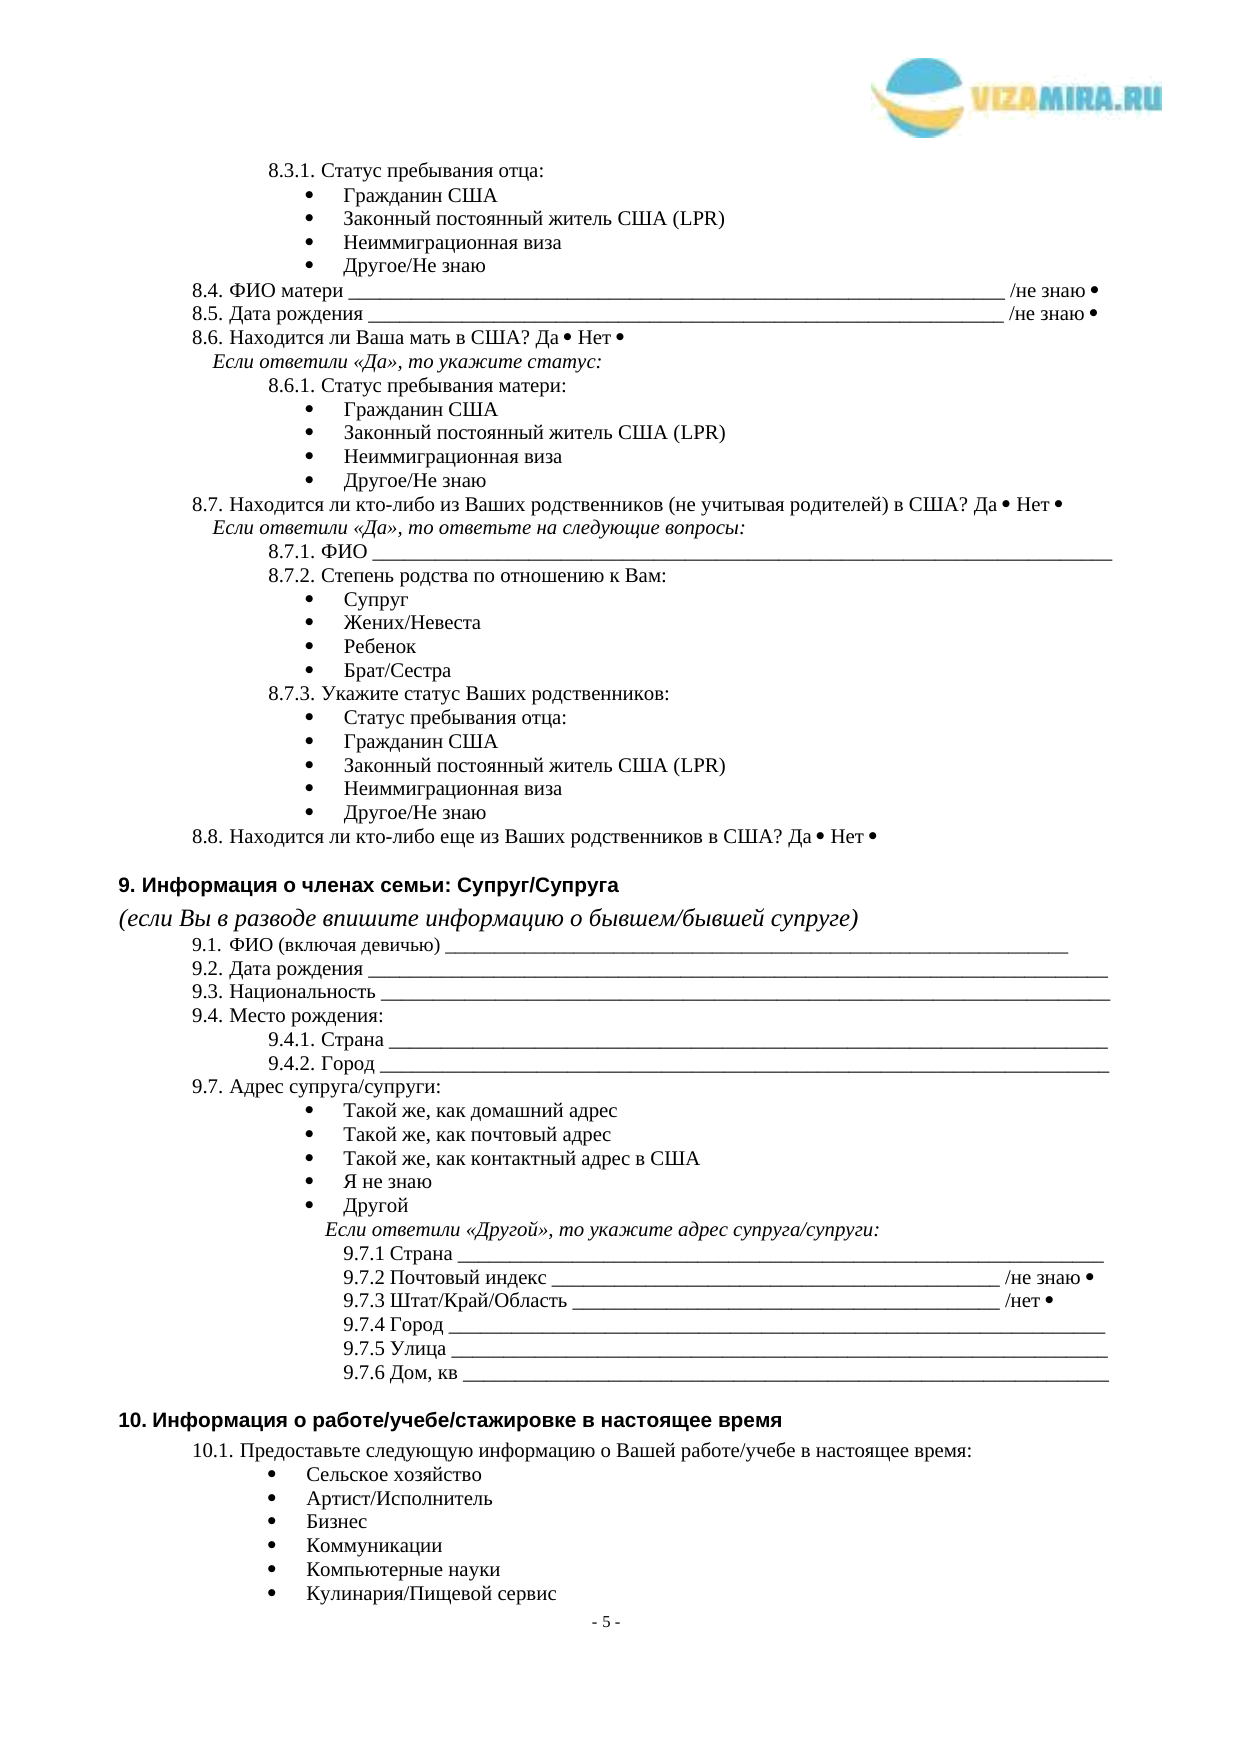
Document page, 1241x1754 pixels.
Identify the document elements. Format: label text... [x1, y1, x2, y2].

list Неиммиграционная виза [306, 777, 1113, 800]
list Супруг [306, 587, 1113, 611]
list Такой же, как почтовый адрес [306, 1122, 1113, 1146]
list ФИО (включая девичью) _______________________________________________________________ [192, 933, 1113, 956]
picture [871, 58, 1162, 138]
list Дата рождения _____________________________________________________________ /не знаю  [192, 302, 1113, 326]
text Если ответили «Да», то ответьте на следующие вопросы: [212, 516, 1113, 539]
list Улица _______________________________________________________________ [343, 1336, 1113, 1360]
list Предоставьте следующую информацию о Вашей работе/учебе в настоящее время: [192, 1439, 1113, 1463]
list Артист/Исполнитель [268, 1486, 1113, 1510]
list Бизнес [268, 1510, 1113, 1534]
list Статус пребывания отца: [306, 706, 1113, 729]
list Другое/Не знаю [306, 800, 1113, 824]
list Информация о членах семьи: Супруг/Супруга [118, 873, 1113, 897]
list Законный постоянный житель США (LPR) [306, 421, 1113, 444]
text Если ответили «Другой», то укажите адрес супруга/супруги: [325, 1217, 1113, 1241]
list Дом, кв ______________________________________________________________ [343, 1360, 1113, 1384]
list Статус пребывания матери: [268, 373, 1113, 397]
list Город _______________________________________________________________ [343, 1313, 1113, 1336]
list Гражданин США [306, 729, 1113, 753]
list Находится ли кто-либо еще из Ваших родственников в США? Да  Нет  [192, 824, 1113, 848]
list Законный постоянный житель США (LPR) [306, 207, 1113, 230]
list Степень родства по отношению к Вам: [268, 563, 1113, 587]
list Гражданин США [306, 182, 1113, 207]
list Такой же, как домашний адрес [306, 1099, 1113, 1122]
list ФИО _______________________________________________________________________ [268, 539, 1113, 563]
list Адрес супруга/супруги: [192, 1075, 1113, 1099]
list Я не знаю [306, 1170, 1113, 1193]
list Неиммиграционная виза [306, 230, 1113, 254]
list Почтовый индекс ___________________________________________ /не знаю  [343, 1265, 1113, 1289]
list Кулинария/Пищевой сервис [268, 1581, 1113, 1605]
list Место рождения: [192, 1004, 1113, 1027]
list Город ______________________________________________________________________ [268, 1051, 1113, 1075]
list Коммуникации [268, 1534, 1113, 1557]
list Компьютерные науки [268, 1557, 1113, 1581]
list Национальность ______________________________________________________________________ [192, 980, 1113, 1004]
list Другой [306, 1193, 1113, 1217]
list 5 - [592, 1612, 1113, 1631]
list Страна ______________________________________________________________ [343, 1241, 1113, 1265]
list Такой же, как контактный адрес в США [306, 1146, 1113, 1170]
list Сельское хозяйство [268, 1463, 1113, 1486]
list Брат/Сестра [306, 658, 1113, 682]
list Статус пребывания отца: [268, 159, 1113, 182]
list Находится ли кто-либо из Ваших родственников (не учитывая родителей) в США? Да  Нет  [192, 492, 1113, 516]
list Законный постоянный житель США (LPR) [306, 753, 1113, 777]
text Если ответили «Да», то укажите статус: [212, 349, 1113, 373]
list Штат/Край/Область _________________________________________ /нет  [343, 1289, 1113, 1313]
list Ребенок [306, 634, 1113, 658]
list Жених/Невеста [306, 611, 1113, 634]
list Укажите статус Ваших родственников: [268, 682, 1113, 706]
list Другое/Не знаю [306, 254, 1113, 278]
list Находится ли Ваша мать в США? Да  Нет  [192, 326, 1113, 349]
list Другое/Не знаю [306, 468, 1113, 492]
list Информация о работе/учебе/стажировке в настоящее время [118, 1409, 1113, 1433]
list Дата рождения _______________________________________________________________________ [192, 956, 1113, 980]
list ФИО матери _______________________________________________________________ /не знаю  [192, 278, 1113, 302]
list Гражданин США [306, 397, 1113, 421]
text (если Вы в разводе впишите информацию о бывшем/бывшей супруге) [119, 903, 1113, 932]
list Страна _____________________________________________________________________ [268, 1027, 1113, 1051]
list Неиммиграционная виза [306, 444, 1113, 468]
